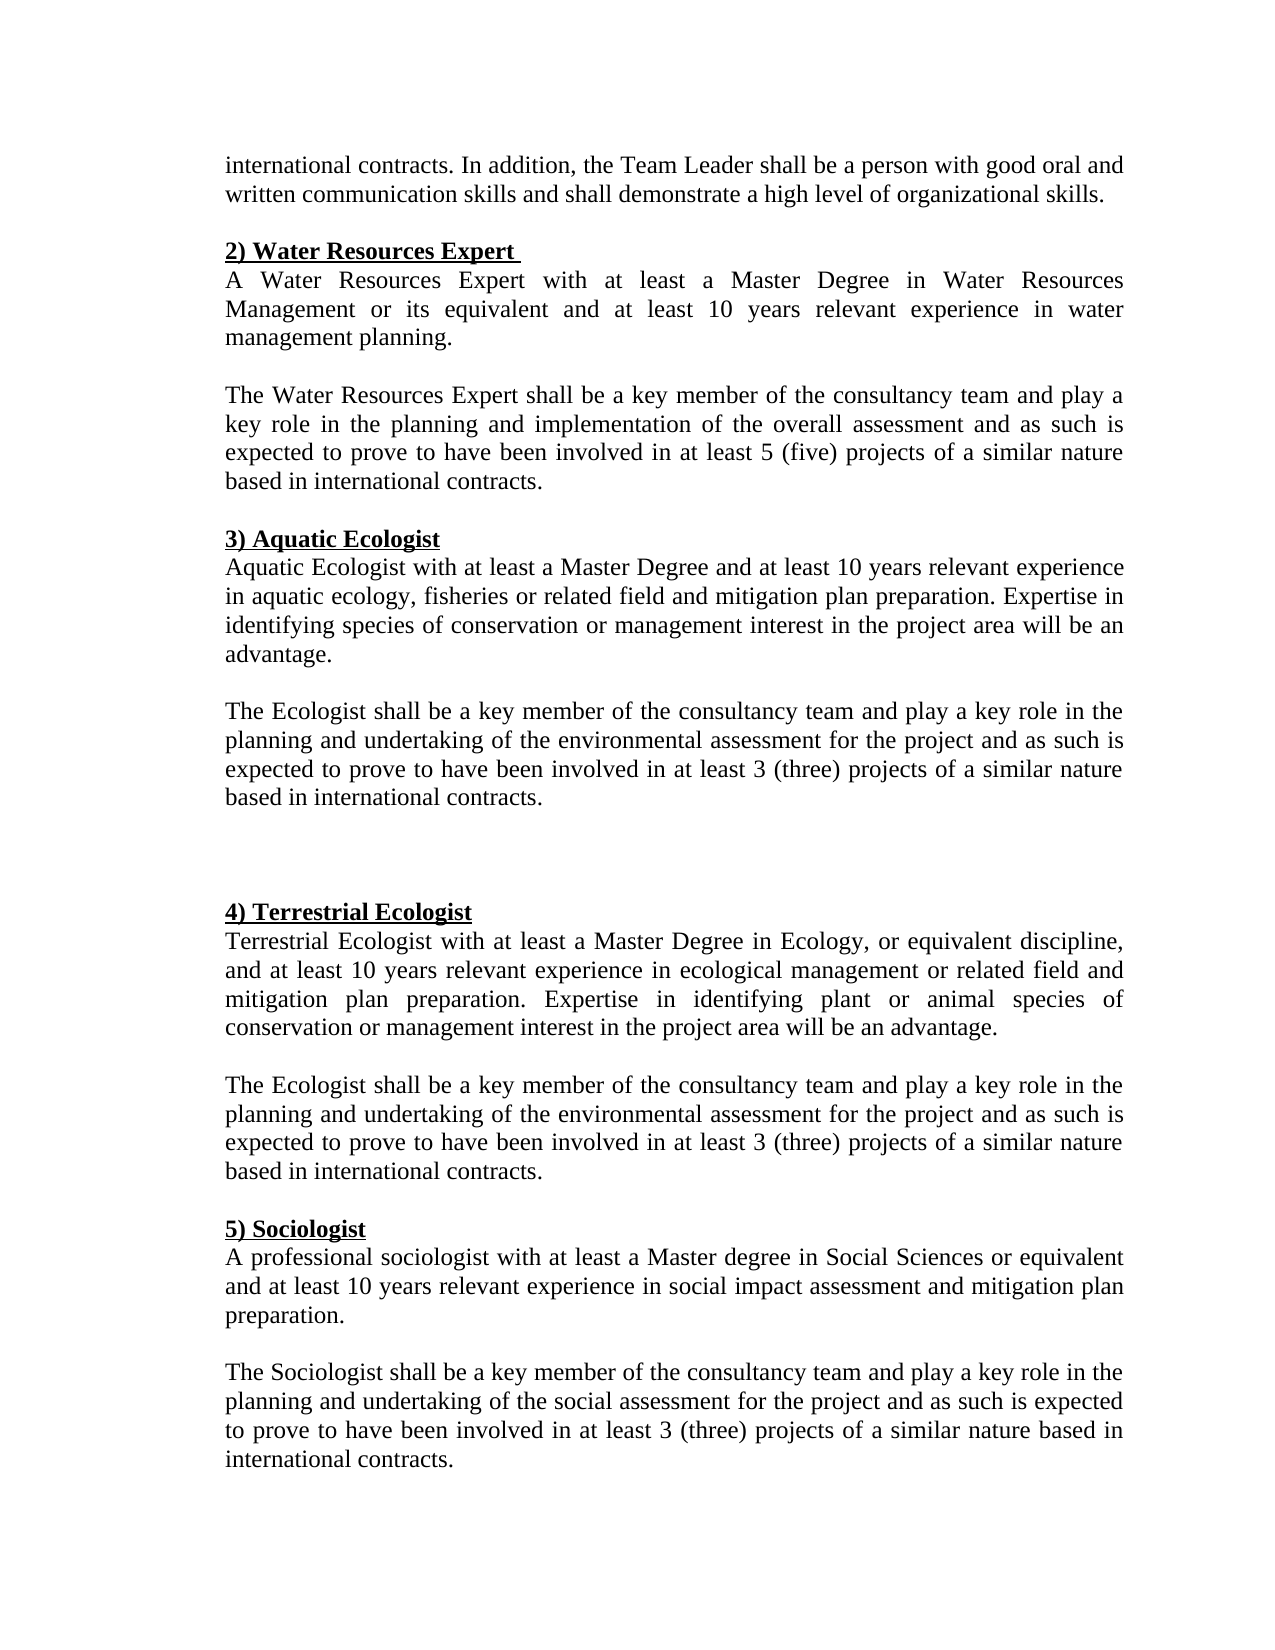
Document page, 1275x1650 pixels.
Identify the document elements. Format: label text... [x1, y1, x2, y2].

text Aquatic Ecologist with at least a Master Degree and at least 10 years relevant experience in aquatic ecology, fisheries or related field and mitigation plan preparation. Expertise in identifying species of conservation or management interest in the project area will be an advantage. [225, 552, 1125, 667]
text The Ecologist shall be a key member of the consultancy team and play a key role in the planning and undertaking of the environmental assessment for the project and as such is expected to prove to have been involved in at least 3 (three) projects of a similar nature based in international contracts. [225, 1070, 1125, 1185]
text 3) Aquatic Ecologist [150, 524, 1125, 552]
text The Sociologist shall be a key member of the consultancy team and play a key role in the planning and undertaking of the social assessment for the project and as such is expected to prove to have been involved in at least 3 (three) projects of a similar nature based in international contracts. [225, 1357, 1125, 1472]
text 5) Sociologist [150, 1214, 1125, 1242]
text A Water Resources Expert with at least a Master Degree in Water Resources Management or its equivalent and at least 10 years relevant experience in water management planning. [225, 265, 1125, 351]
text Terrestrial Ecologist with at least a Master Degree in Ecology, or equivalent discipline, and at least 10 years relevant experience in ecological management or related field and mitigation plan preparation. Expertise in identifying plant or animal species of conservation or management interest in the project area will be an advantage. [225, 926, 1125, 1041]
text The Ecologist shall be a key member of the consultancy team and play a key role in the planning and undertaking of the environmental assessment for the project and as such is expected to prove to have been involved in at least 3 (three) projects of a similar nature based in international contracts. [225, 696, 1125, 811]
text The Water Resources Expert shall be a key member of the consultancy team and play a key role in the planning and implementation of the overall assessment and as such is expected to prove to have been involved in at least 5 (five) projects of a similar nature based in international contracts. [225, 380, 1125, 495]
text 4) Terrestrial Ecologist [150, 897, 1125, 926]
text 2) Water Resources Expert [150, 236, 1125, 265]
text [225, 150, 1125, 207]
text A professional sociologist with at least a Master degree in Social Sciences or equivalent and at least 10 years relevant experience in social impact assessment and mitigation plan preparation. [225, 1242, 1125, 1329]
